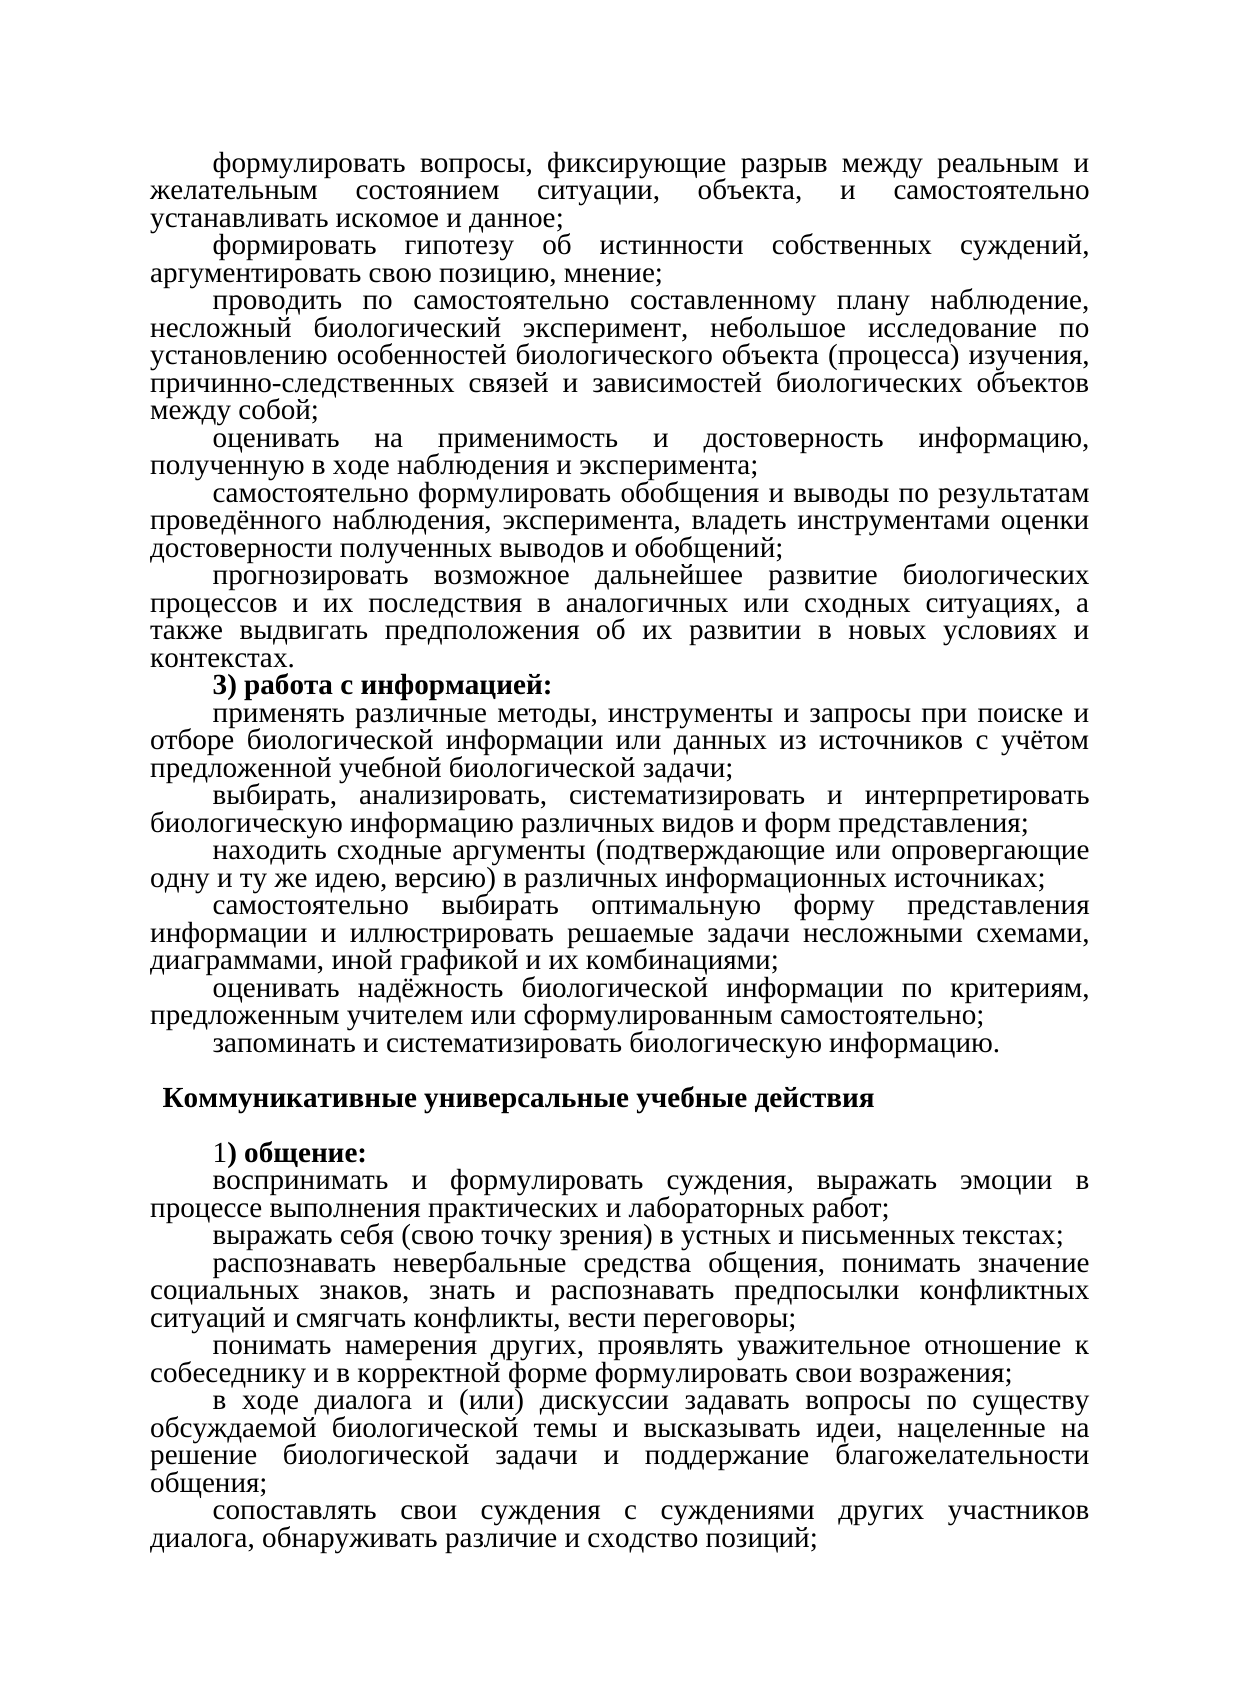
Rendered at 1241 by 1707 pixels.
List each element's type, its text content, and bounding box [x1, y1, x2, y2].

text оценивать на применимость и достоверность информацию, полученную в ходе наблюдения и эксперимента; [150, 425, 1090, 480]
text в ходе диалога и (или) дискуссии задавать вопросы по существу обсуждаемой биологической темы и высказывать идеи, нацеленные на решение биологической задачи и поддержание благожелательности общения; [150, 1387, 1090, 1497]
text воспринимать и формулировать суждения, выражать эмоции в процессе выполнения практических и лабораторных работ; [150, 1167, 1090, 1222]
text самостоятельно формулировать обобщения и выводы по результатам проведённого наблюдения, эксперимента, владеть инструментами оценки достоверности полученных выводов и обобщений; [150, 480, 1090, 562]
text прогнозировать возможное дальнейшее развитие биологических процессов и их последствия в аналогичных или сходных ситуациях, а также выдвигать предположения об их развитии в новых условиях и контекстах. [150, 562, 1090, 672]
text запоминать и систематизировать биологическую информацию. [150, 1030, 1090, 1057]
text формировать гипотезу об истинности собственных суждений, аргументировать свою позицию, мнение; [150, 232, 1090, 287]
text выражать себя (свою точку зрения) в устных и письменных текстах; [150, 1222, 1090, 1250]
text сопоставлять свои суждения с суждениями других участников диалога, обнаруживать различие и сходство позиций; [150, 1497, 1090, 1552]
text 3) работа с информацией: [150, 672, 1090, 700]
text выбирать, анализировать, систематизировать и интерпретировать биологическую информацию различных видов и форм представления; [150, 782, 1090, 837]
text распознавать невербальные средства общения, понимать значение социальных знаков, знать и распознавать предпосылки конфликтных ситуаций и смягчать конфликты, вести переговоры; [150, 1250, 1090, 1332]
text формулировать вопросы, фиксирующие разрыв между реальным и желательным состоянием ситуации, объекта, и самостоятельно устанавливать искомое и данное; [150, 150, 1090, 232]
text проводить по самостоятельно составленному плану наблюдение, несложный биологический эксперимент, небольшое исследование по установлению особенностей биологического объекта (процесса) изучения, причинно-следственных связей и зависимостей биологических объектов между собой; [150, 287, 1090, 425]
text находить сходные аргументы (подтверждающие или опровергающие одну и ту же идею, версию) в различных информационных источниках; [150, 837, 1090, 892]
text понимать намерения других, проявлять уважительное отношение к собеседнику и в корректной форме формулировать свои возражения; [150, 1332, 1090, 1387]
text Коммуникативные универсальные учебные действия [162, 1085, 1090, 1112]
text 1) общение: [150, 1140, 1090, 1167]
text самостоятельно выбирать оптимальную форму представления информации и иллюстрировать решаемые задачи несложными схемами, диаграммами, иной графикой и их комбинациями; [150, 892, 1090, 975]
text применять различные методы, инструменты и запросы при поиске и отборе биологической информации или данных из источников с учётом предложенной учебной биологической задачи; [150, 700, 1090, 782]
text оценивать надёжность биологической информации по критериям, предложенным учителем или сформулированным самостоятельно; [150, 975, 1090, 1030]
